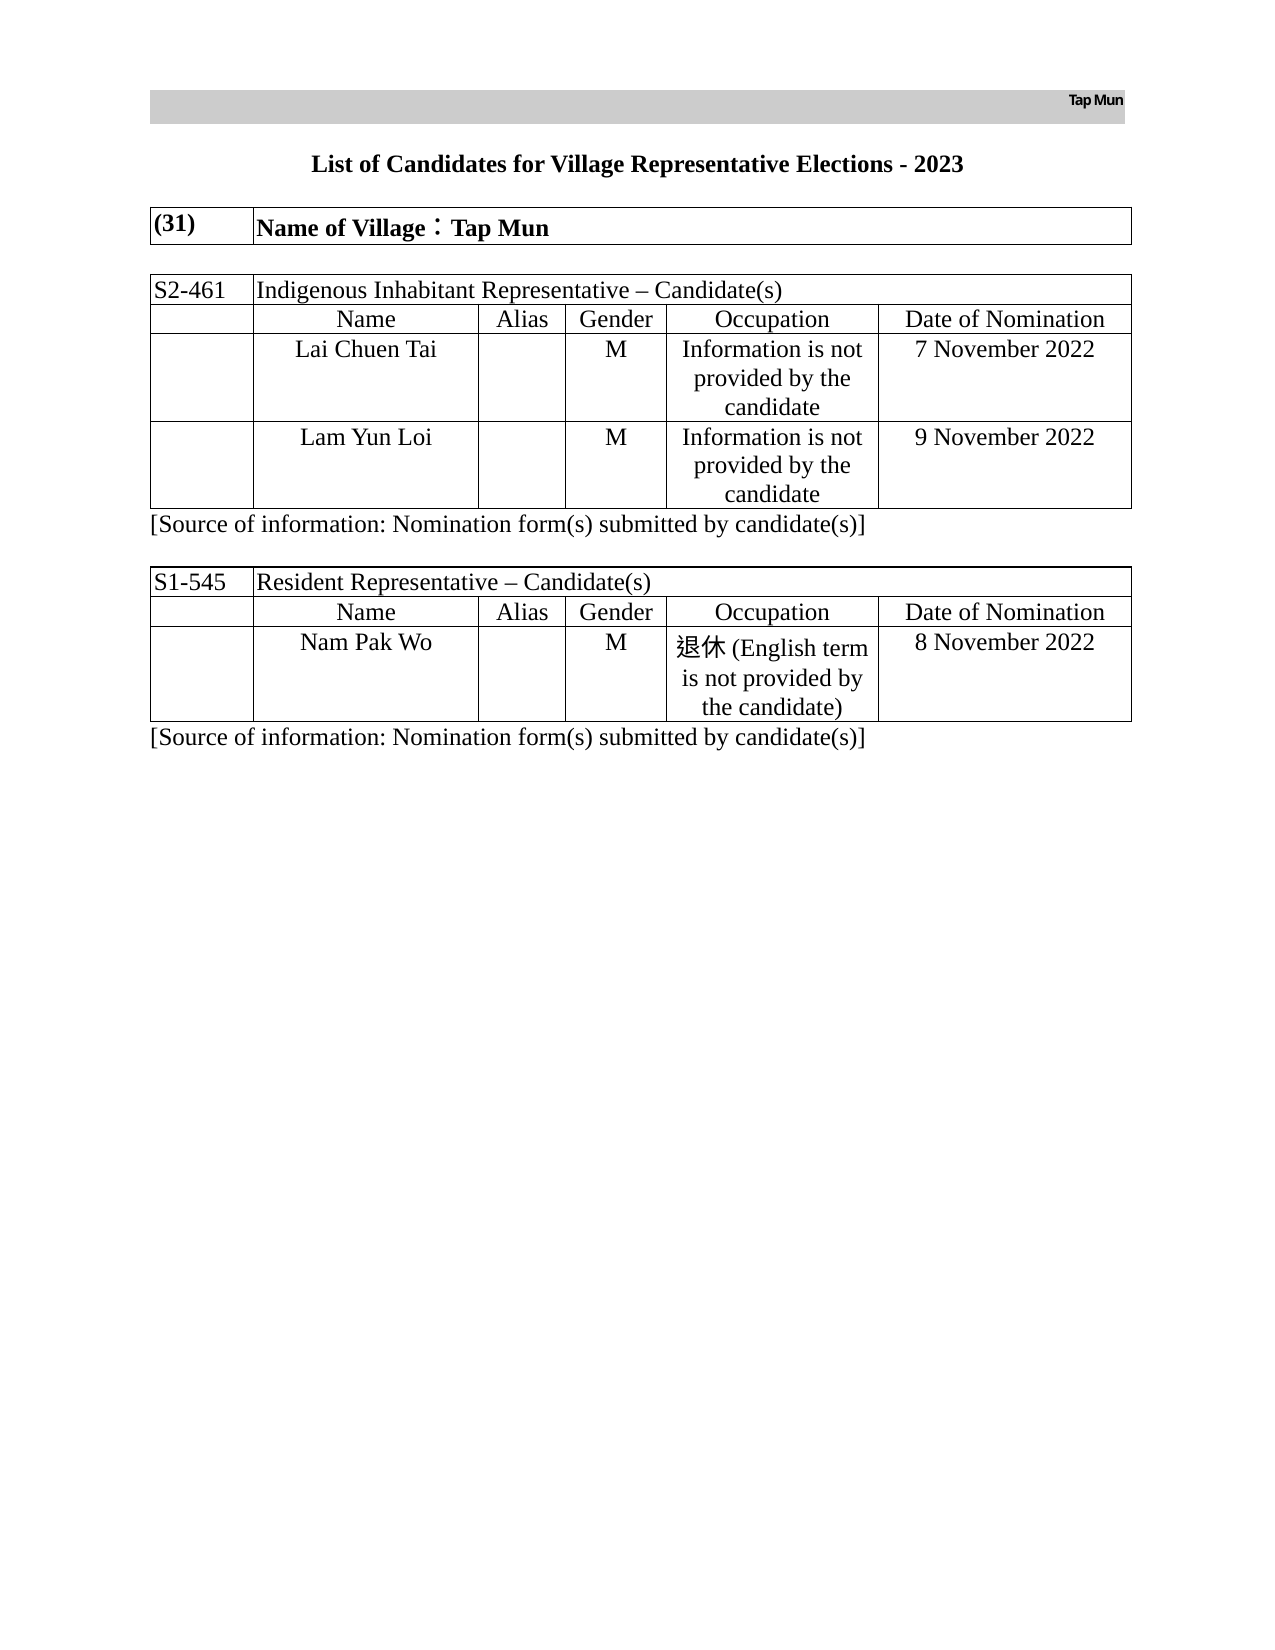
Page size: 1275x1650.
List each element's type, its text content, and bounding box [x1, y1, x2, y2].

table_cell 9 November 2022 [879, 422, 1131, 508]
text [Source of information: Nomination form(s) submitted by candidate(s)] [150, 722, 1125, 751]
table_header Indigenous Inhabitant Representative – Candidate(s) [254, 275, 1131, 303]
subtitle Tap Mun [150, 90, 1125, 124]
table_cell [151, 627, 253, 721]
table_cell Occupation [667, 305, 878, 333]
table_cell [151, 334, 253, 421]
table_cell Gender [566, 305, 666, 333]
table_cell Lam Yun Loi [254, 422, 478, 508]
table_cell [151, 305, 253, 333]
table_cell Nam Pak Wo [254, 627, 478, 721]
table_cell Alias [479, 305, 565, 333]
table_cell [479, 422, 565, 508]
table_cell Date of Nomination [879, 597, 1131, 626]
table_cell [479, 627, 565, 721]
table_cell Occupation [667, 597, 878, 626]
table_cell Lai Chuen Tai [254, 334, 478, 421]
table_cell [151, 422, 253, 508]
table_cell M [566, 627, 666, 721]
table_cell [479, 334, 565, 421]
table_header S2-461 [151, 275, 253, 303]
table_header Name of Village︰Tap Mun [254, 208, 1131, 244]
table_cell Alias [479, 597, 565, 626]
table_cell M [566, 422, 666, 508]
table_cell [151, 597, 253, 626]
table_cell Date of Nomination [879, 305, 1131, 333]
table_header Resident Representative – Candidate(s) [254, 568, 1131, 596]
table_cell 8 November 2022 [879, 627, 1131, 721]
table_cell Information is not provided by the candidate [667, 422, 878, 508]
table_cell Name [254, 597, 478, 626]
title List of Candidates for Village Representative Elections - 2023 [150, 149, 1125, 178]
table_cell Name [254, 305, 478, 333]
table_cell 退休 (English term is not provided by the candidate) [667, 627, 878, 721]
table_header S1-545 [151, 568, 253, 596]
table_header (31) [151, 208, 253, 244]
table_cell Information is not provided by the candidate [667, 334, 878, 421]
table_cell 7 November 2022 [879, 334, 1131, 421]
table_cell Gender [566, 597, 666, 626]
text [Source of information: Nomination form(s) submitted by candidate(s)] [150, 509, 1125, 538]
table_cell M [566, 334, 666, 421]
